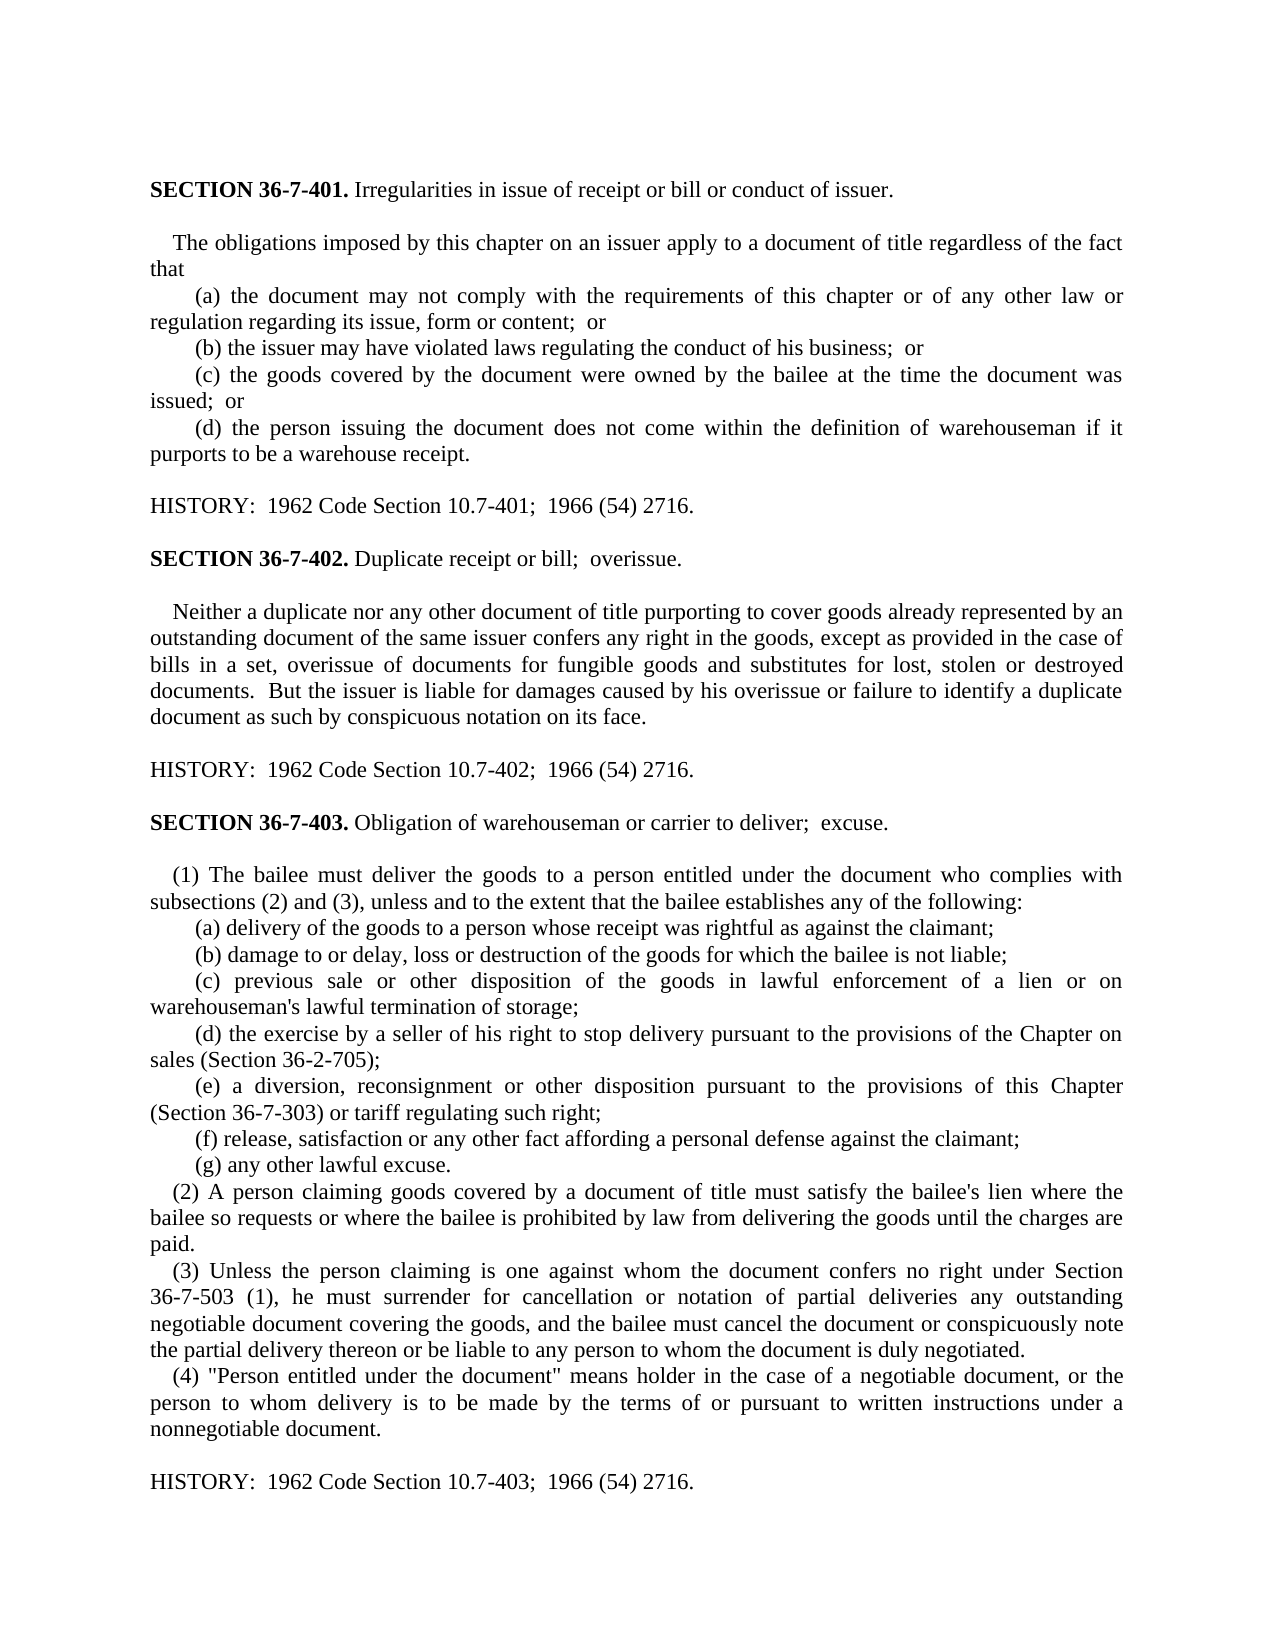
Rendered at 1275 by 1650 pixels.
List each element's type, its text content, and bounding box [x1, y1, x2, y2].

text The obligations imposed by this chapter on an issuer apply to a document of title regardless of the fact that [150, 229, 1125, 282]
text (b) the issuer may have violated laws regulating the conduct of his business; or [150, 334, 1125, 361]
text (1) The bailee must deliver the goods to a person entitled under the document who complies with subsections (2) and (3), unless and to the extent that the bailee establishes any of the following: [150, 862, 1125, 914]
text (c) previous sale or other disposition of the goods in lawful enforcement of a lien or on warehouseman's lawful termination of storage; [150, 967, 1125, 1020]
text (2) A person claiming goods covered by a document of title must satisfy the bailee's lien where the bailee so requests or where the bailee is prohibited by law from delivering the goods until the charges are paid. [150, 1178, 1125, 1257]
text (d) the person issuing the document does not come within the definition of warehouseman if it purports to be a warehouse receipt. [150, 413, 1125, 466]
text HISTORY: 1962 Code Section 10.7-403; 1966 (54) 2716. [150, 1468, 1125, 1494]
text (c) the goods covered by the document were owned by the bailee at the time the document was issued; or [150, 361, 1125, 413]
text (a) delivery of the goods to a person whose receipt was rightful as against the claimant; [150, 914, 1125, 941]
text (b) damage to or delay, loss or destruction of the goods for which the bailee is not liable; [150, 941, 1125, 967]
text (f) release, satisfaction or any other fact affording a personal defense against the claimant; [150, 1125, 1125, 1151]
text SECTION 36-7-401. Irregularities in issue of receipt or bill or conduct of issuer. [150, 176, 1125, 203]
text (4) "Person entitled under the document" means holder in the case of a negotiable document, or the person to whom delivery is to be made by the terms of or pursuant to written instructions under a nonnegotiable document. [150, 1362, 1125, 1441]
text (e) a diversion, reconsignment or other disposition pursuant to the provisions of this Chapter (Section 36-7-303) or tariff regulating such right; [150, 1072, 1125, 1125]
text Neither a duplicate nor any other document of title purporting to cover goods already represented by an outstanding document of the same issuer confers any right in the goods, except as provided in the case of bills in a set, overissue of documents for fungible goods and substitutes for lost, stolen or destroyed documents. But the issuer is liable for damages caused by his overissue or failure to identify a duplicate document as such by conspicuous notation on its face. [150, 598, 1125, 730]
text SECTION 36-7-403. Obligation of warehouseman or carrier to deliver; excuse. [150, 809, 1125, 835]
text HISTORY: 1962 Code Section 10.7-401; 1966 (54) 2716. [150, 493, 1125, 519]
text (d) the exercise by a seller of his right to stop delivery pursuant to the provisions of the Chapter on sales (Section 36-2-705); [150, 1020, 1125, 1072]
text SECTION 36-7-402. Duplicate receipt or bill; overissue. [150, 545, 1125, 572]
text (g) any other lawful excuse. [150, 1151, 1125, 1178]
text HISTORY: 1962 Code Section 10.7-402; 1966 (54) 2716. [150, 756, 1125, 782]
text (3) Unless the person claiming is one against whom the document confers no right under Section 36-7-503 (1), he must surrender for cancellation or notation of partial deliveries any outstanding negotiable document covering the goods, and the bailee must cancel the document or conspicuously note the partial delivery thereon or be liable to any person to whom the document is duly negotiated. [150, 1257, 1125, 1362]
text (a) the document may not comply with the requirements of this chapter or of any other law or regulation regarding its issue, form or content; or [150, 282, 1125, 334]
